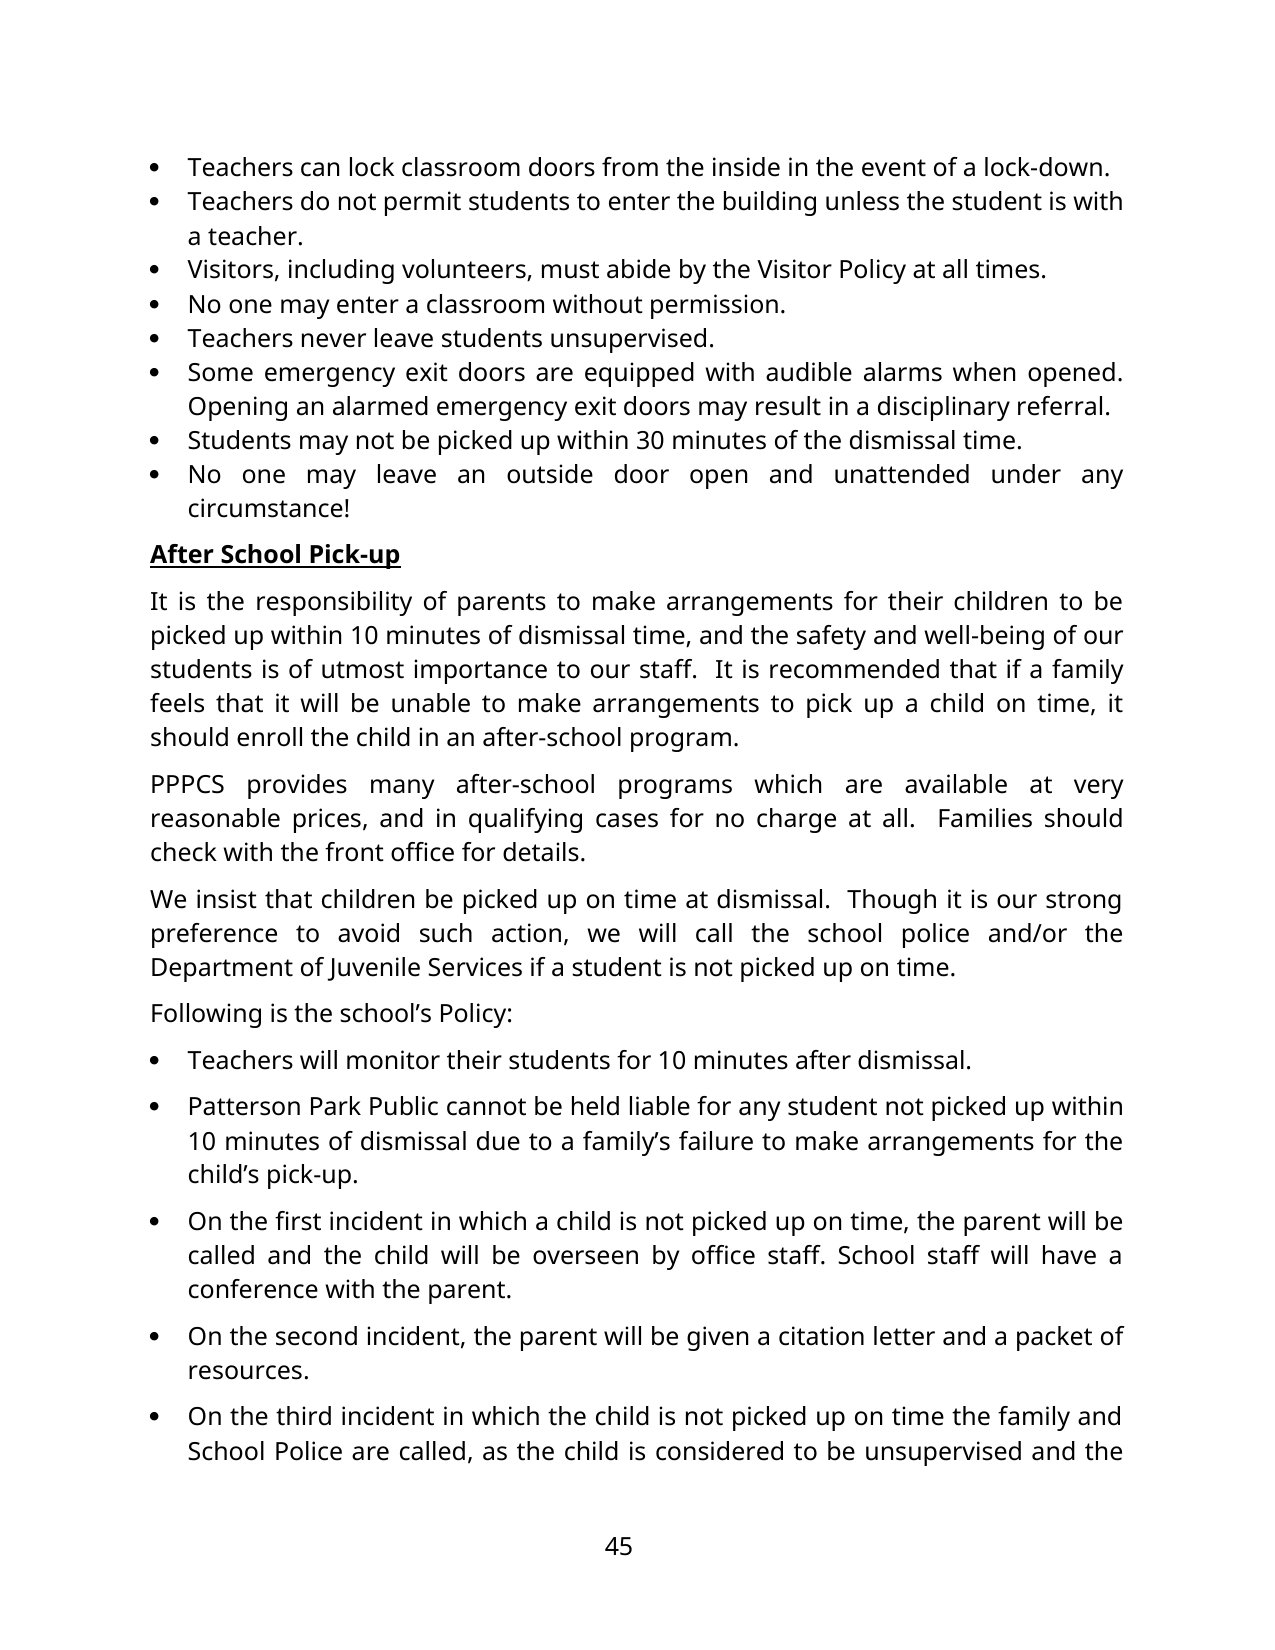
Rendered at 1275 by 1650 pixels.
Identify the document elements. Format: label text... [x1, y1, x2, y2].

list Teachers never leave students unsupervised. [150, 320, 1125, 354]
subtitle After School Pick-up [150, 537, 1125, 571]
list On the second incident, the parent will be given a citation letter and a packet of resources. [150, 1318, 1125, 1387]
list Some emergency exit doors are equipped with audible alarms when opened. Opening an alarmed emergency exit doors may result in a disciplinary referral. [150, 354, 1125, 422]
list Visitors, including volunteers, must abide by the Visitor Policy at all times. [150, 252, 1125, 286]
list Teachers will monitor their students for 10 minutes after dismissal. [150, 1042, 1125, 1077]
list Teachers can lock classroom doors from the inside in the event of a lock-down. [150, 150, 1125, 184]
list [150, 1399, 1125, 1467]
list Patterson Park Public cannot be held liable for any student not picked up within 10 minutes of dismissal due to a family’s failure to make arrangements for the child’s pick-up. [150, 1089, 1125, 1191]
list No one may leave an outside door open and unattended under any circumstance! [150, 457, 1125, 525]
list No one may enter a classroom without permission. [150, 286, 1125, 320]
text It is the responsibility of parents to make arrangements for their children to be picked up within 10 minutes of dismissal time, and the safety and well-being of our students is of utmost importance to our staff. It is recommended that if a family feels that it will be unable to make arrangements to pick up a child on time, it should enroll the child in an after-school program. [150, 584, 1125, 754]
list On the first incident in which a child is not picked up on time, the parent will be called and the child will be overseen by office staff. School staff will have a conference with the parent. [150, 1204, 1125, 1306]
list Teachers do not permit students to enter the building unless the student is with a teacher. [150, 184, 1125, 252]
list Students may not be picked up within 30 minutes of the dismissal time. [150, 422, 1125, 457]
text We insist that children be picked up on time at dismissal. Though it is our strong preference to avoid such action, we will call the school police and/or the Department of Juvenile Services if a student is not picked up on time. [150, 881, 1125, 983]
text Following is the school’s Policy: [150, 996, 1125, 1030]
text PPPCS provides many after-school programs which are available at very reasonable prices, and in qualifying cases for no charge at all. Families should check with the front office for details. [150, 767, 1125, 869]
